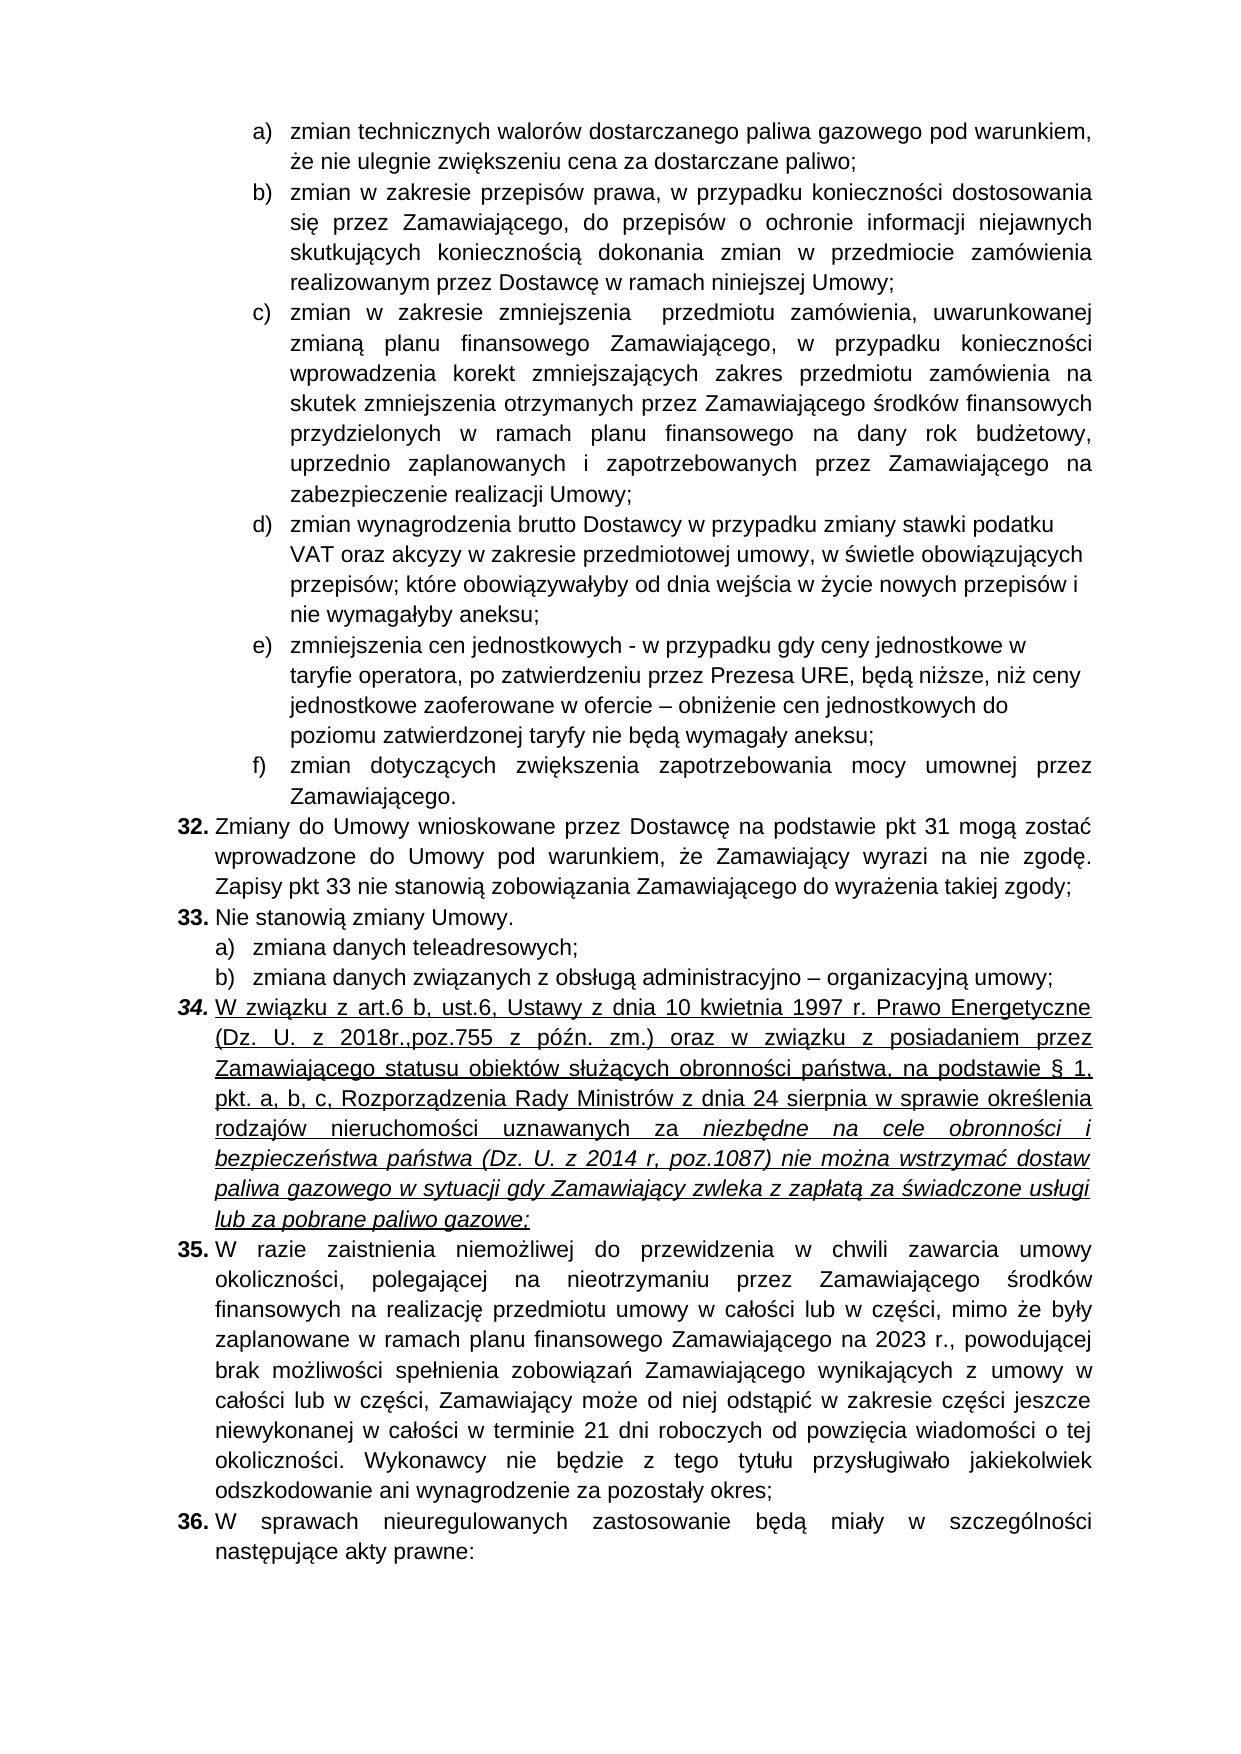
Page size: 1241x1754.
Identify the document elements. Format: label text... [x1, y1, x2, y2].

list zmniejszenia cen jednostkowych - w przypadku gdy ceny jednostkowe w taryfie operatora, po zatwierdzeniu przez Prezesa URE, będą niższe, niż ceny jednostkowe zaoferowane w ofercie – obniżenie cen jednostkowych do poziomu zatwierdzonej taryfy nie będą wymagały aneksu; [252, 632, 1093, 749]
list W związku z art.6 b, ust.6, Ustawy z dnia 10 kwietnia 1997 r. Prawo Energetyczne (Dz. U. z 2018r.,poz.755 z późn. zm.) oraz w związku z posiadaniem przez Zamawiającego statusu obiektów służących obronności państwa, na podstawie § 1, pkt. a, b, c, Rozporządzenia Rady Ministrów z dnia 24 sierpnia w sprawie określenia rodzajów nieruchomości uznawanych za niezbędne na cele obronności i bezpieczeństwa państwa (Dz. U. z 2014 r, poz.1087) nie można wstrzymać dostaw paliwa gazowego w sytuacji gdy Zamawiający zwleka z zapłatą za świadczone usługi lub za pobrane paliwo gazowe; [177, 994, 1093, 1232]
list zmian w zakresie przepisów prawa, w przypadku konieczności dostosowania się przez Zamawiającego, do przepisów o ochronie informacji niejawnych skutkujących koniecznością dokonania zmian w przedmiocie zamówienia realizowanym przez Dostawcę w ramach niniejszej Umowy; [252, 178, 1093, 296]
list W razie zaistnienia niemożliwej do przewidzenia w chwili zawarcia umowy okoliczności, polegającej na nieotrzymaniu przez Zamawiającego środków finansowych na realizację przedmiotu umowy w całości lub w części, mimo że były zaplanowane w ramach planu finansowego Zamawiającego na 2023 r., powodującej brak możliwości spełnienia zobowiązań Zamawiającego wynikających z umowy w całości lub w części, Zamawiający może od niej odstąpić w zakresie części jeszcze niewykonanej w całości w terminie 21 dni roboczych od powzięcia wiadomości o tej okoliczności. Wykonawcy nie będzie z tego tytułu przysługiwało jakiekolwiek odszkodowanie ani wynagrodzenie za pozostały okres; [177, 1236, 1093, 1504]
list zmiana danych związanych z obsługą administracyjno – organizacyjną umowy; [215, 964, 1093, 990]
list zmian wynagrodzenia brutto Dostawcy w przypadku zmiany stawki podatku VAT oraz akcyzy w zakresie przedmiotowej umowy, w świetle obowiązujących przepisów; które obowiązywałyby od dnia wejścia w życie nowych przepisów i nie wymagałyby aneksu; [252, 511, 1093, 628]
list zmian technicznych walorów dostarczanego paliwa gazowego pod warunkiem, że nie ulegnie zwiększeniu cena za dostarczane paliwo; [252, 118, 1093, 175]
list zmiana danych teleadresowych; [215, 934, 1093, 960]
list Nie stanowią zmiany Umowy. [177, 903, 1093, 930]
list zmian dotyczących zwiększenia zapotrzebowania mocy umownej przez Zamawiającego. [252, 752, 1093, 809]
list zmian w zakresie zmniejszenia przedmiotu zamówienia, uwarunkowanej zmianą planu finansowego Zamawiającego, w przypadku konieczności wprowadzenia korekt zmniejszających zakres przedmiotu zamówienia na skutek zmniejszenia otrzymanych przez Zamawiającego środków finansowych przydzielonych w ramach planu finansowego na dany rok budżetowy, uprzednio zaplanowanych i zapotrzebowanych przez Zamawiającego na zabezpieczenie realizacji Umowy; [252, 299, 1093, 507]
list Zmiany do Umowy wnioskowane przez Dostawcę na podstawie pkt 31 mogą zostać wprowadzone do Umowy pod warunkiem, że Zamawiający wyrazi na nie zgodę. Zapisy pkt 33 nie stanowią zobowiązania Zamawiającego do wyrażenia takiej zgody; [177, 813, 1093, 900]
list W sprawach nieuregulowanych zastosowanie będą miały w szczególności następujące akty prawne: [177, 1508, 1093, 1564]
